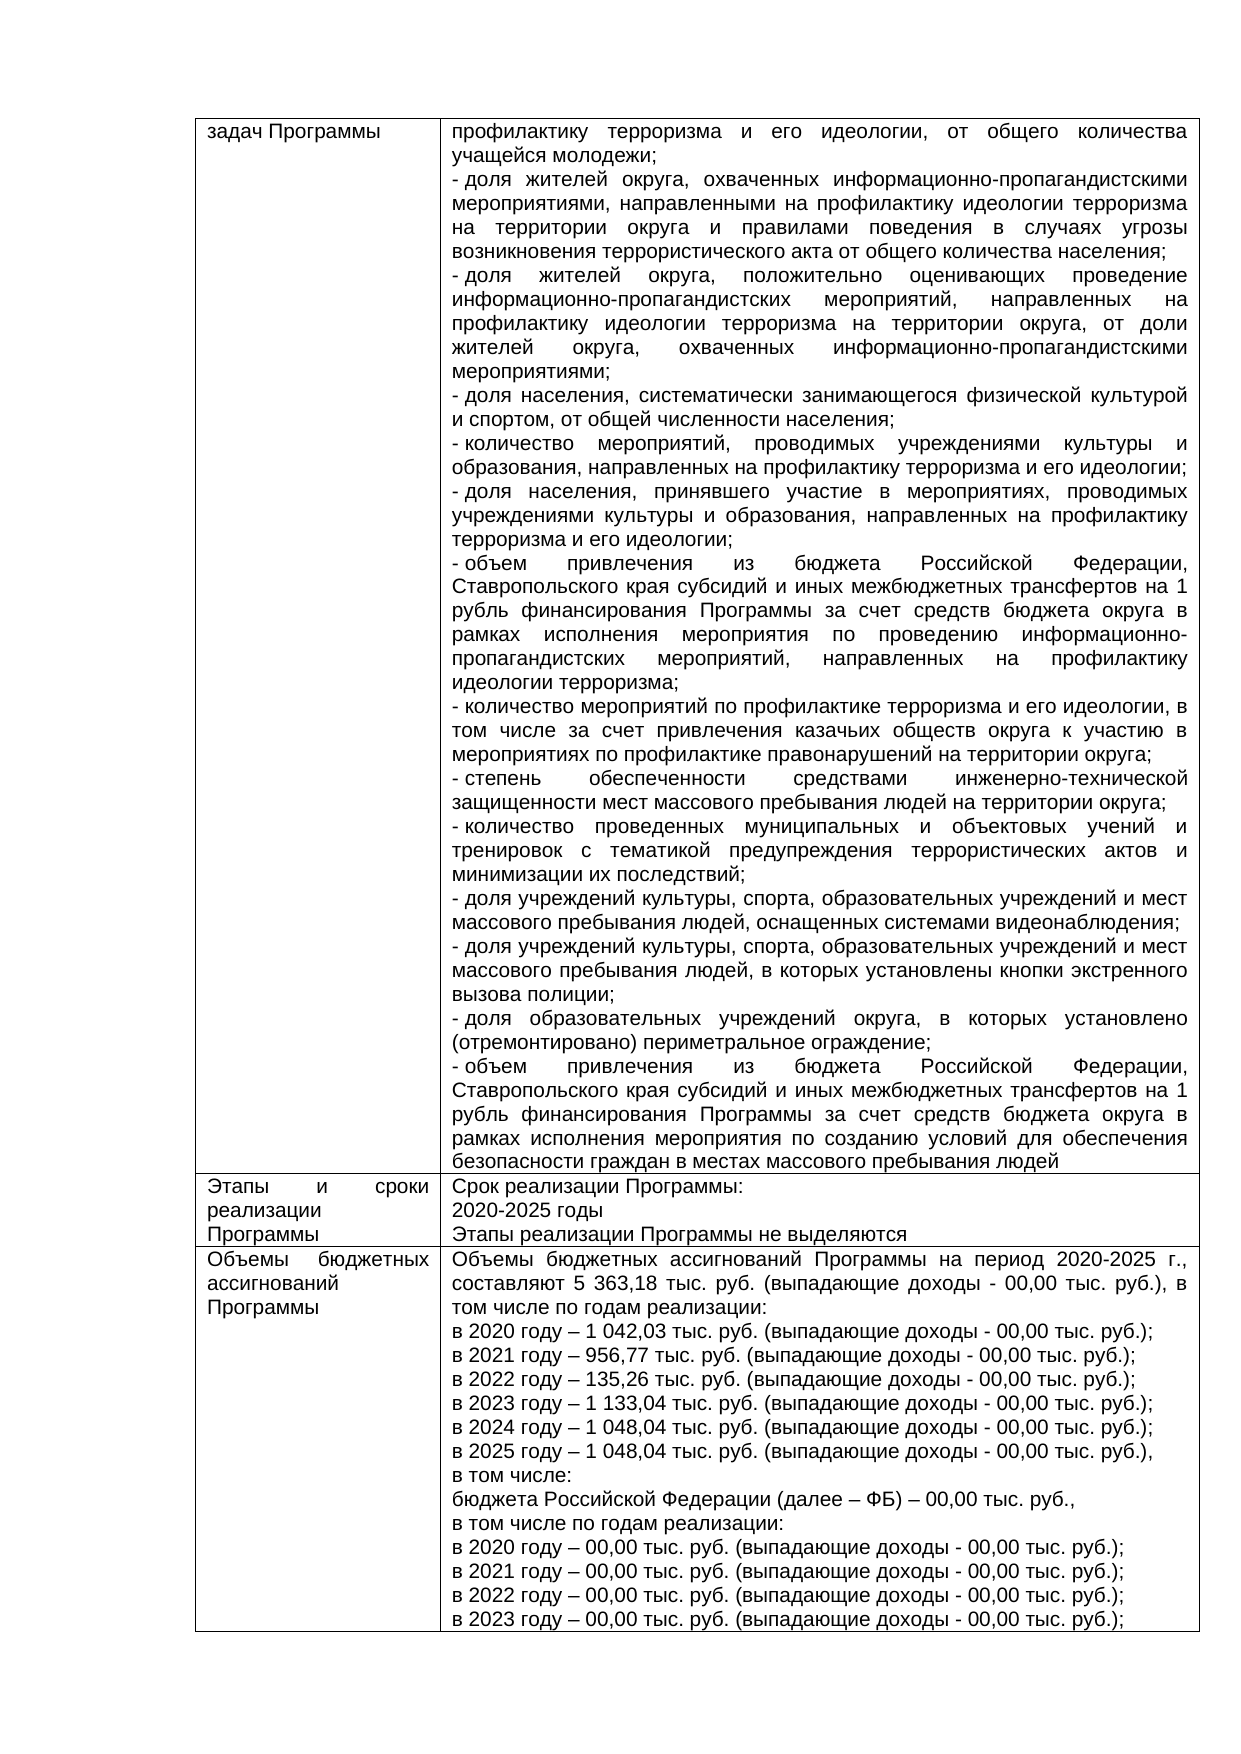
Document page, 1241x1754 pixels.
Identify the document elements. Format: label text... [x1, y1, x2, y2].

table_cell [196, 119, 440, 1173]
table_cell Срок реализации Программы: 2020-2025 годы Этапы реализации Программы не выделяются [441, 1174, 1199, 1246]
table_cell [441, 1247, 1199, 1631]
table_cell Этапы и сроки реализации Программы [196, 1174, 440, 1246]
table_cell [196, 1247, 440, 1631]
